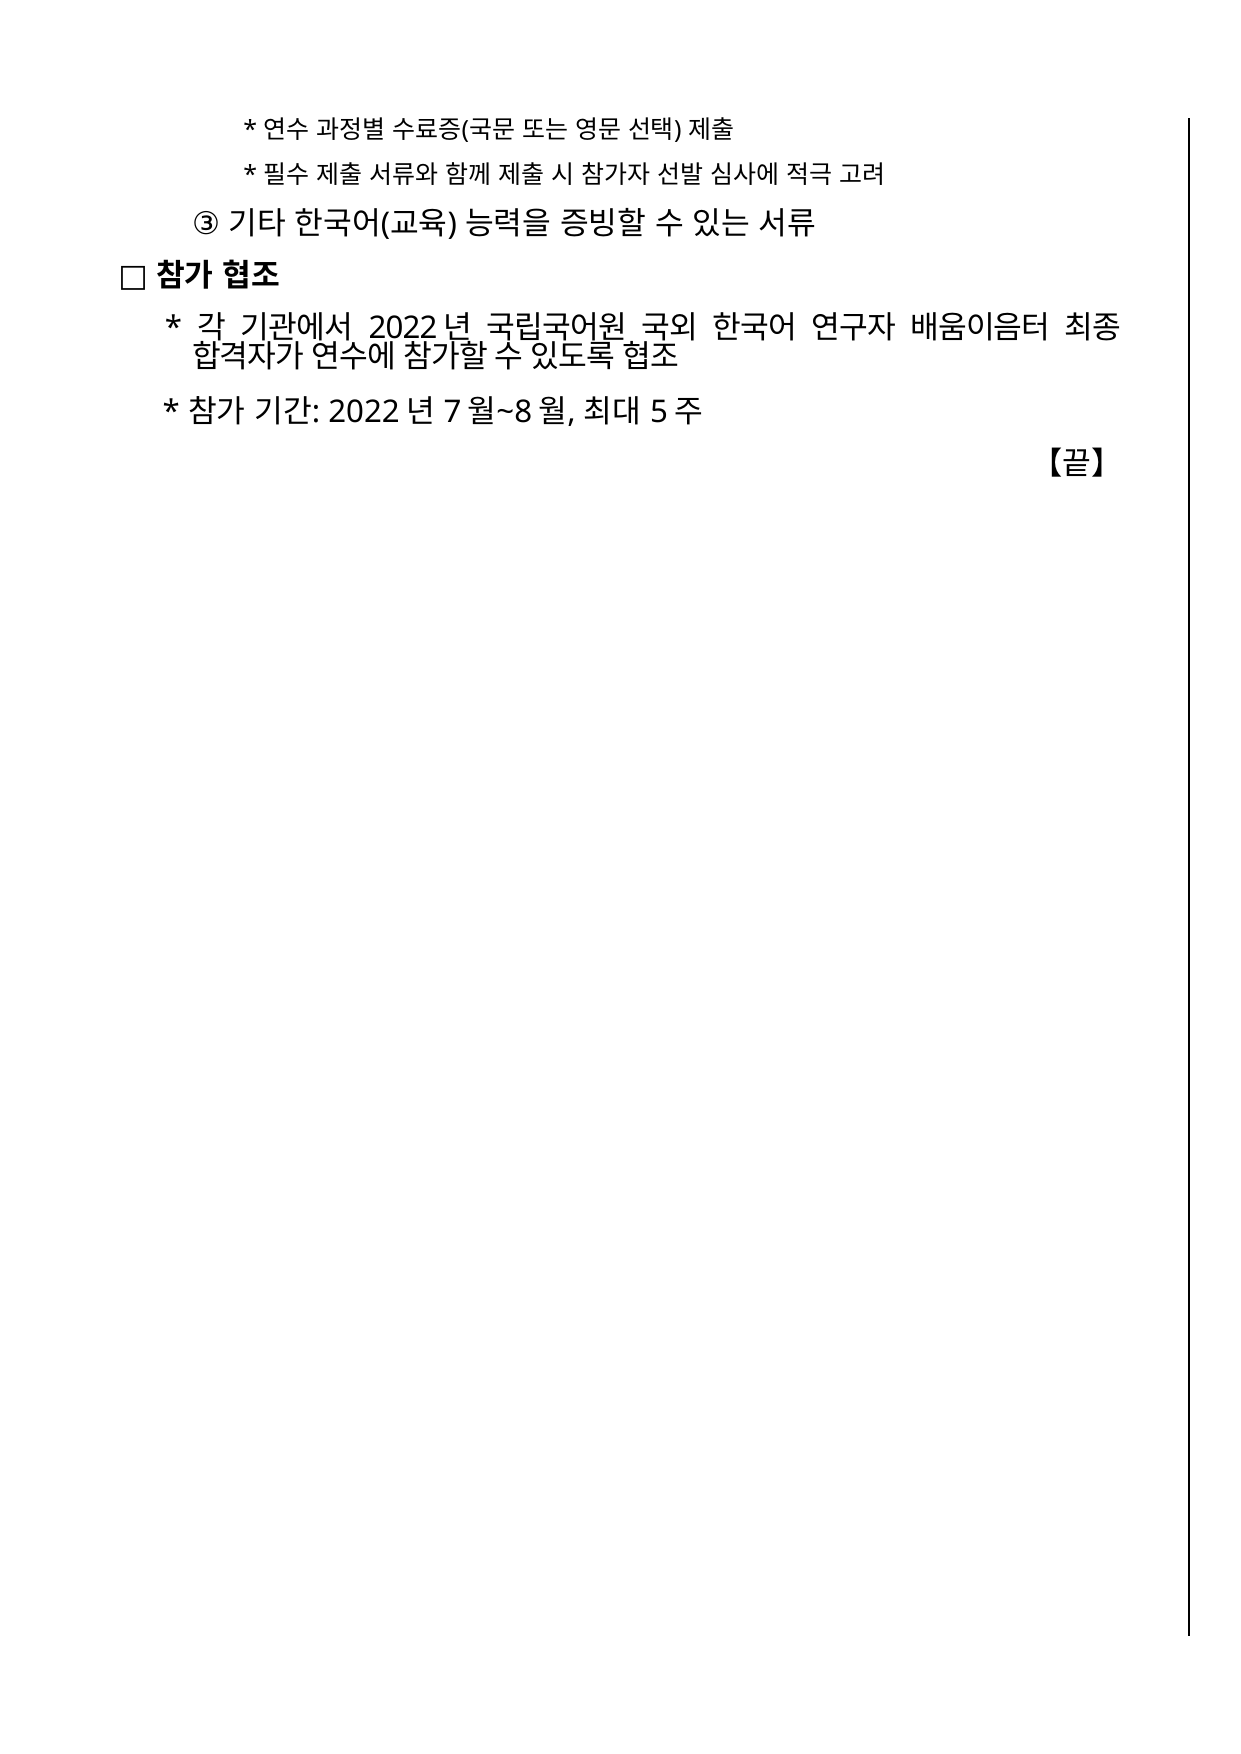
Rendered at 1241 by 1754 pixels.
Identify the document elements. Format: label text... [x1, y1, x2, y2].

text * 참가 기간: 2022년 7월~8월, 최대 5주 [118, 397, 1122, 428]
text ③ 기타 한국어(교육) 능력을 증빙할 수 있는 서류 [118, 210, 1122, 241]
text 【끝】 [118, 449, 1122, 481]
text □ 참가 협조 [118, 262, 1122, 293]
text * 각 기관에서 2022년 국립국어원 국외 한국어 연구자 배움이음터 최종 합격자가 연수에 참가할 수 있도록 협조 [149, 314, 1122, 376]
text * 연수 과정별 수료증(국문 또는 영문 선택) 제출 [118, 118, 1122, 143]
text * 필수 제출 서류와 함께 제출 시 참가자 선발 심사에 적극 고려 [118, 164, 1122, 189]
